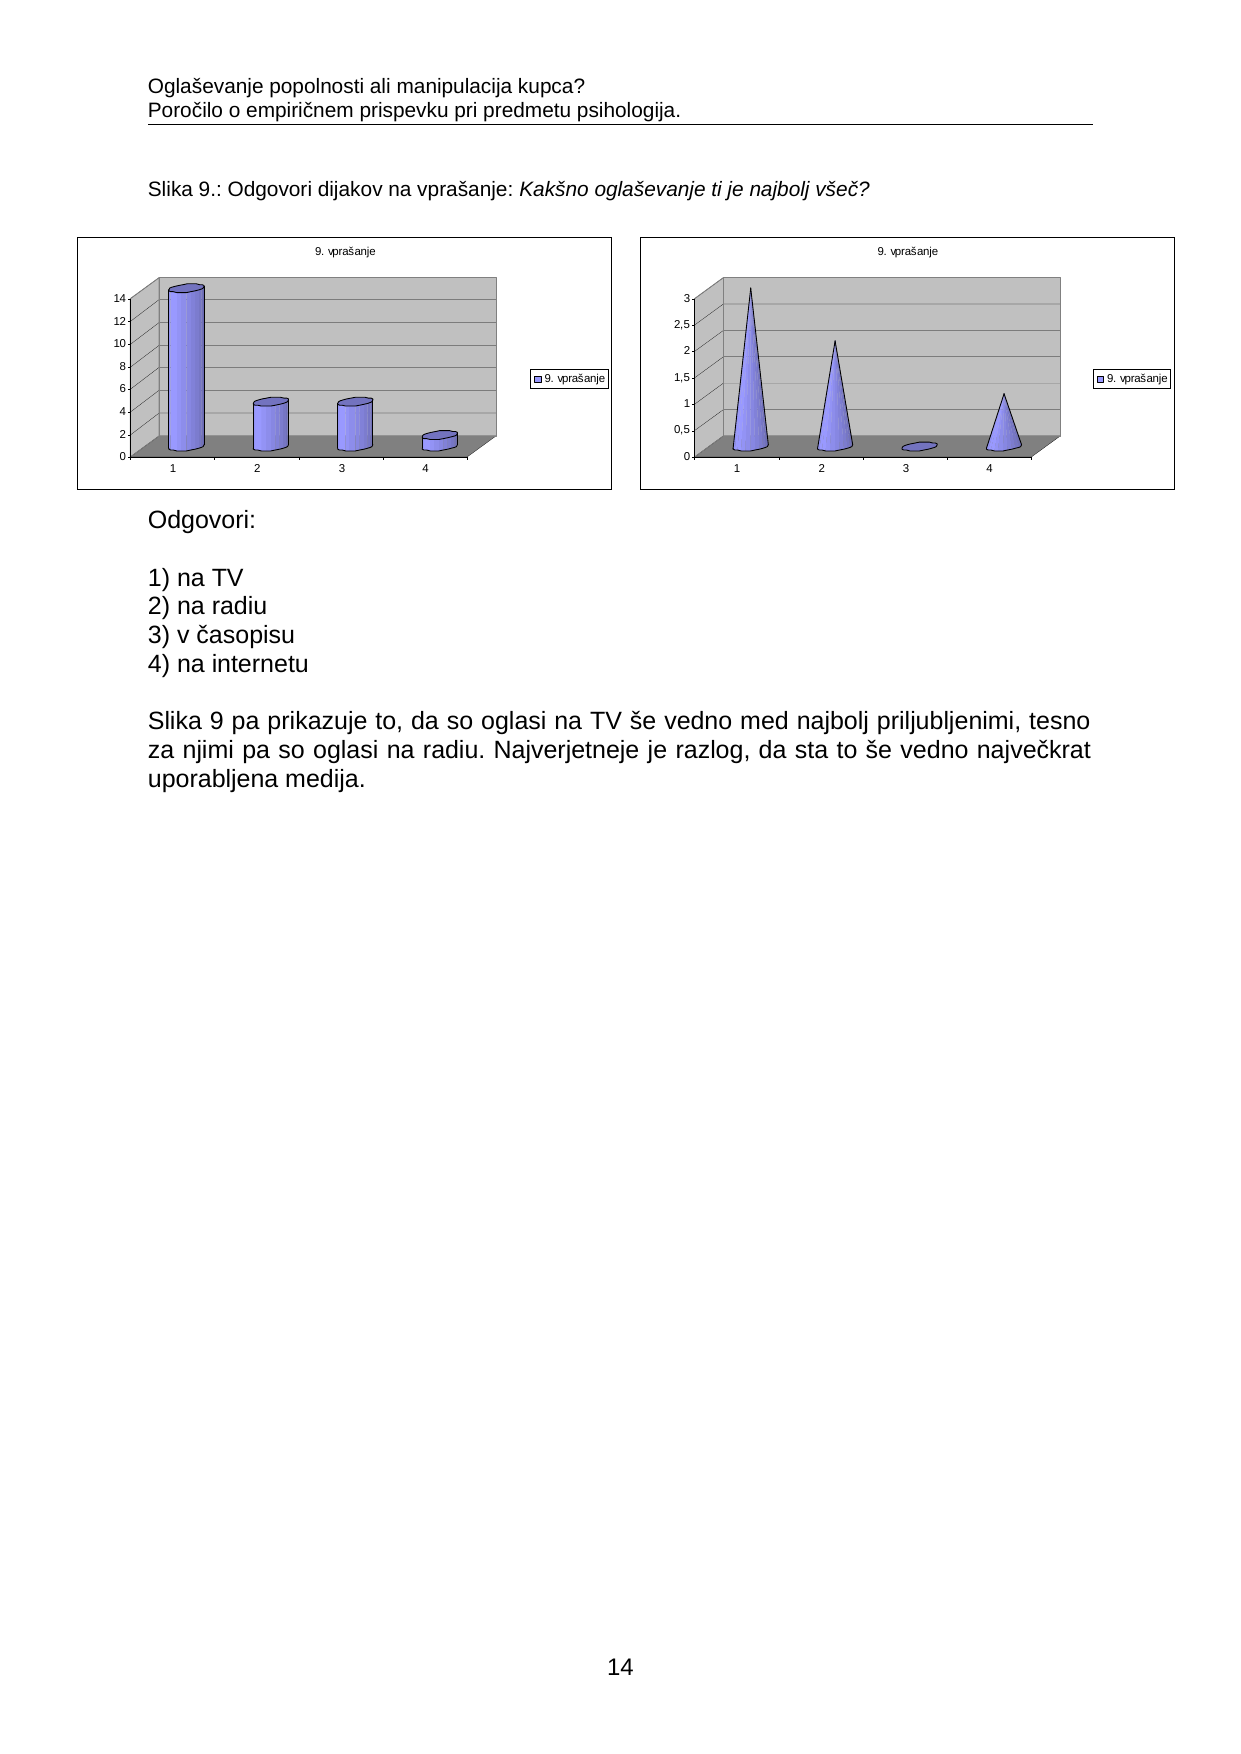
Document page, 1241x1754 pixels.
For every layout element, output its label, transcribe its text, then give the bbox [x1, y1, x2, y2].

text 1) na TV [148, 563, 1093, 591]
text 3) v časopisu [148, 620, 1093, 649]
text 2) na radiu [148, 591, 1093, 620]
text 4) na internetu [148, 649, 1093, 678]
text Slika 9.: Odgovori dijakov na vprašanje: Kakšno oglaševanje ti je najbolj všeč? [148, 176, 1093, 200]
text Slika 9 pa prikazuje to, da so oglasi na TV še vedno med najbolj priljubljenimi, tesno za njimi pa so oglasi na radiu. Najverjetneje je razlog, da sta to še vedno največkrat uporabljena medija. [148, 706, 1093, 793]
text Odgovori: [148, 505, 1093, 534]
